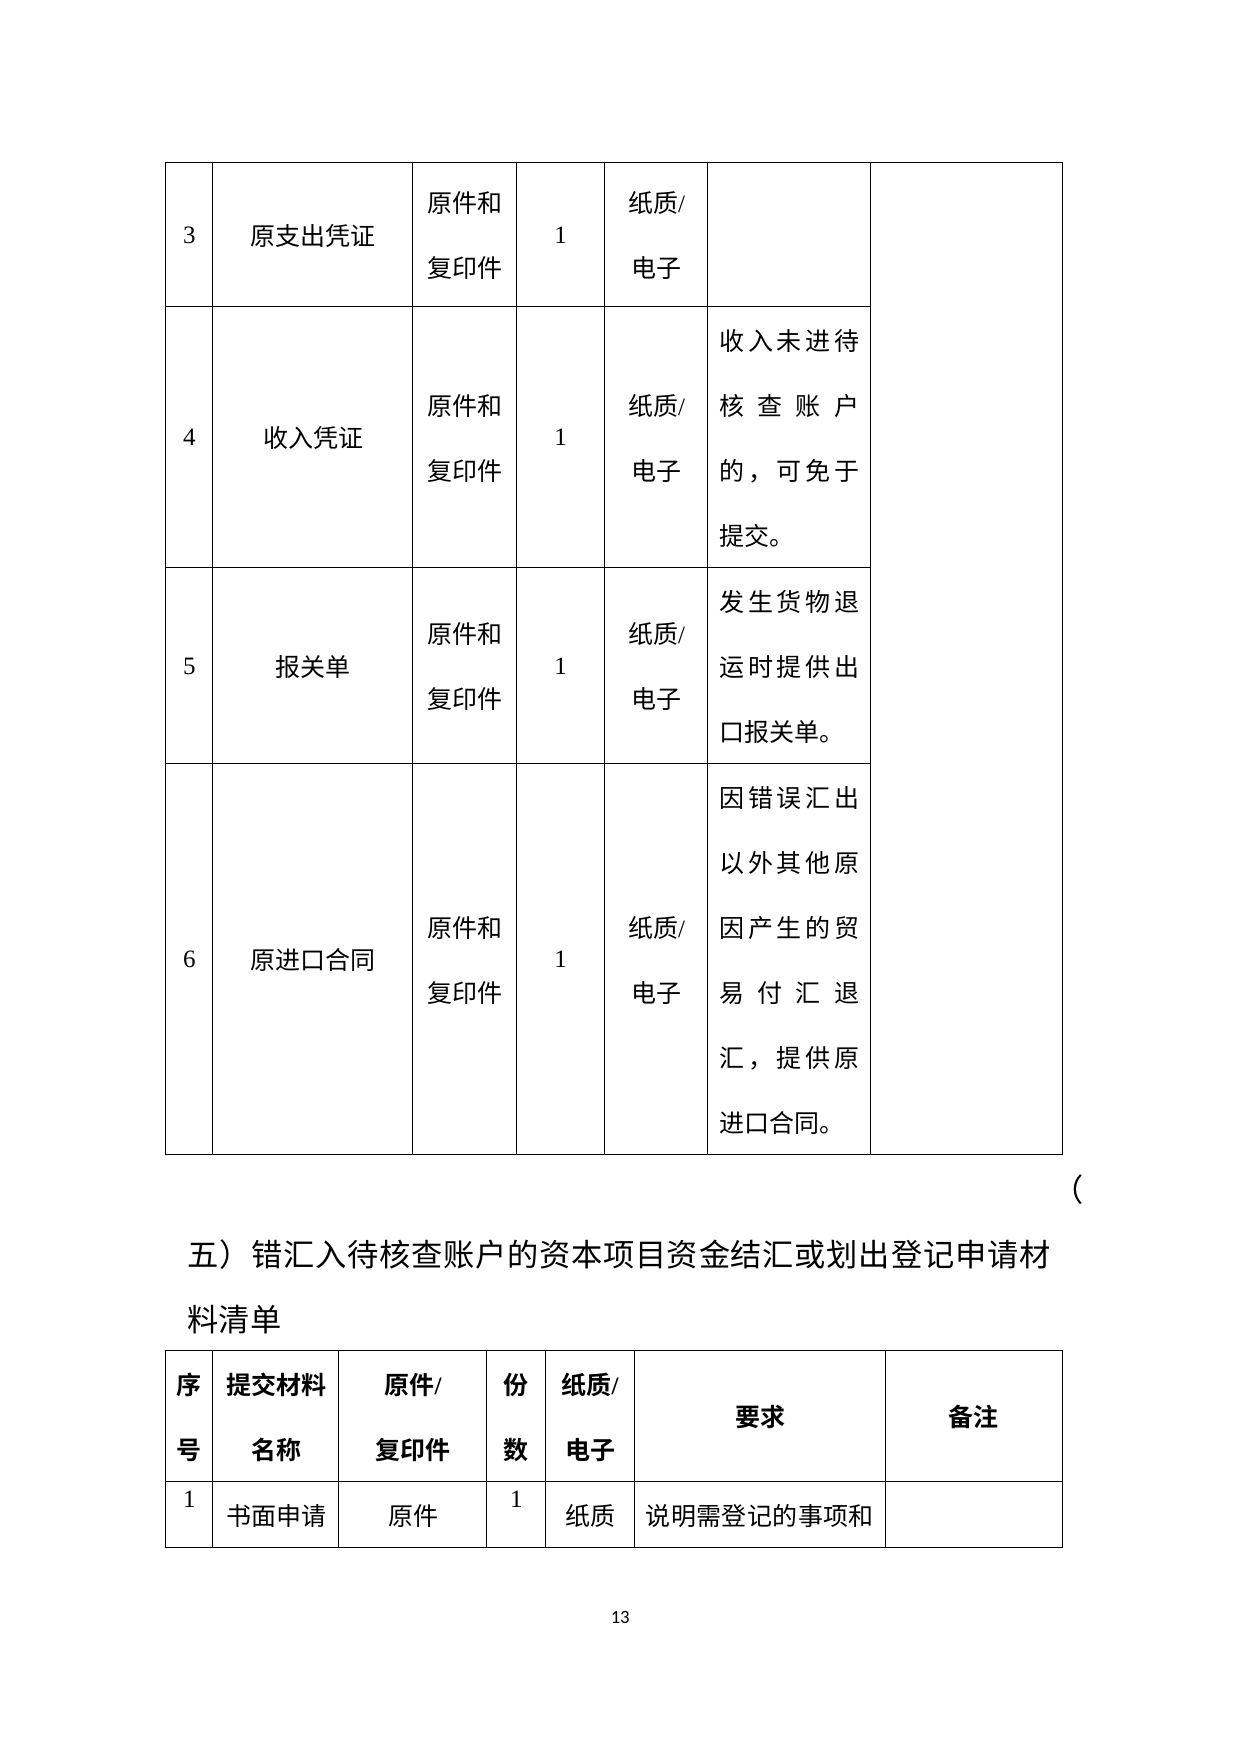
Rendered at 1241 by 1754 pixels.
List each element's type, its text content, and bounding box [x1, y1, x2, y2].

table_cell 原件和复印件 [413, 568, 516, 763]
table_cell 1 [517, 307, 604, 567]
table_cell [708, 163, 870, 306]
table_cell 原件和复印件 [413, 307, 516, 567]
table_cell 4 [166, 307, 212, 567]
table_cell 1 [166, 1482, 212, 1547]
table_cell 1 [517, 764, 604, 1154]
table_cell 6 [166, 764, 212, 1154]
table_header 份数 [487, 1351, 545, 1481]
table_cell 纸质/电子 [605, 307, 707, 567]
table_header 纸质/ 电子 [546, 1351, 634, 1481]
table_cell 原件和复印件 [413, 764, 516, 1154]
text （五）错汇入待核查账户的资本项目资金结汇或划出登记申请材料清单 [187, 1155, 1053, 1350]
table_cell 报关单 [213, 568, 412, 763]
table_cell 因错误汇出以外其他原因产生的贸易付汇退汇，提供原进口合同。 [708, 764, 870, 1154]
table_cell [886, 1482, 1062, 1547]
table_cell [635, 1482, 885, 1547]
table_cell 原件和复印件 [413, 163, 516, 306]
table_cell 1 [517, 568, 604, 763]
table_cell 收入凭证 [213, 307, 412, 567]
table_cell 纸质/电子 [605, 163, 707, 306]
table_header 原件/ 复印件 [339, 1351, 486, 1481]
table_cell 1 [487, 1482, 545, 1547]
table_cell 原件 [339, 1482, 486, 1547]
table_header 序号 [166, 1351, 212, 1481]
table_header 备注 [886, 1351, 1062, 1481]
table_header 要求 [635, 1351, 885, 1481]
table_cell 发生货物退运时提供出口报关单。 [708, 568, 870, 763]
table_cell 3 [166, 163, 212, 306]
table_cell 1 [517, 163, 604, 306]
table_cell 5 [166, 568, 212, 763]
table_cell 收入未进待核查账户的，可免于提交。 [708, 307, 870, 567]
table_cell 纸质 [546, 1482, 634, 1547]
table_cell 纸质/电子 [605, 764, 707, 1154]
table_cell 书面申请 [213, 1482, 338, 1547]
table_cell 原进口合同 [213, 764, 412, 1154]
table_cell 纸质/电子 [605, 568, 707, 763]
table_header 提交材料名称 [213, 1351, 338, 1481]
table_cell 原支出凭证 [213, 163, 412, 306]
